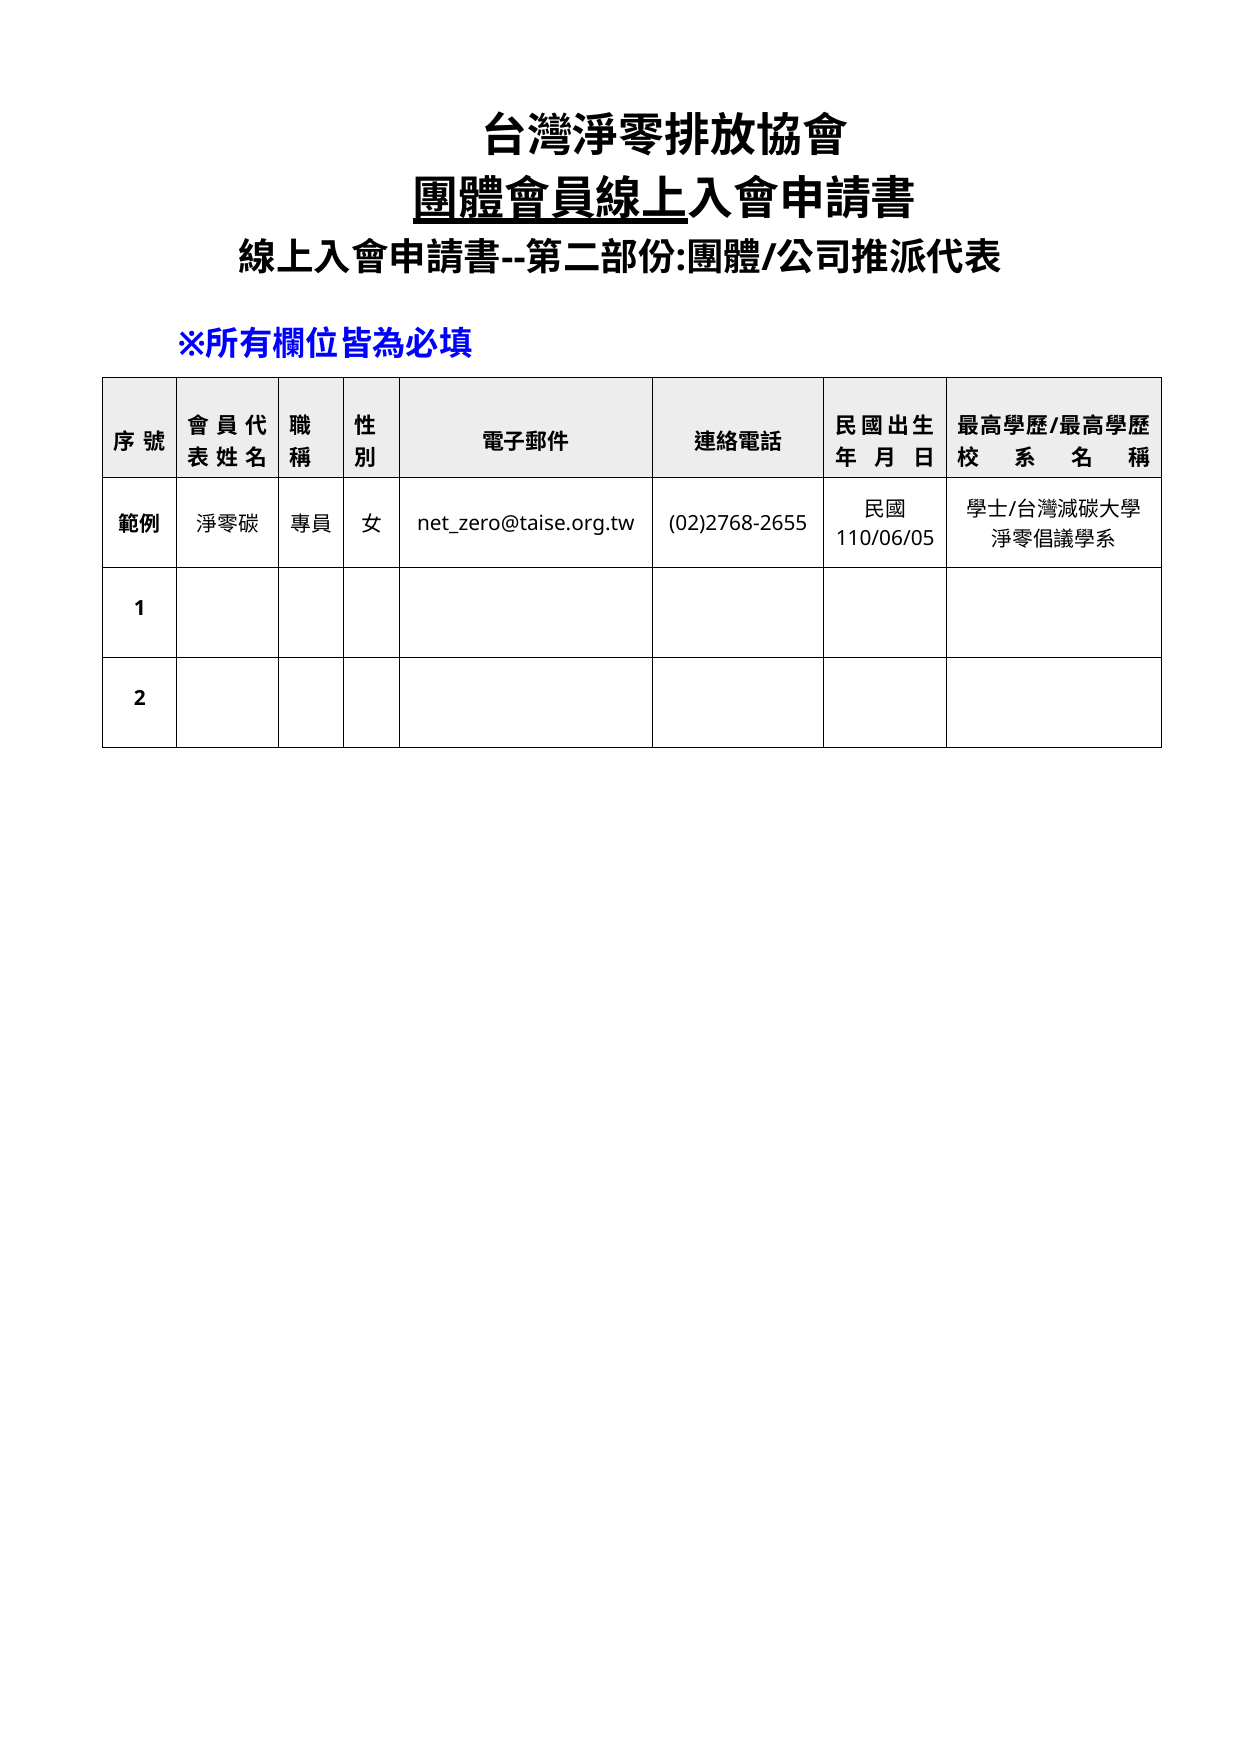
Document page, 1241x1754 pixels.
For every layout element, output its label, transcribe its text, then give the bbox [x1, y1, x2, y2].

table_cell [400, 568, 652, 657]
table_cell net_zero@taise.org.tw [400, 478, 652, 567]
table_cell 2 [103, 658, 176, 747]
table_header 會員代表姓名 [177, 378, 278, 477]
table_cell [824, 658, 946, 747]
table_cell 淨零碳 [177, 478, 278, 567]
table_cell [344, 658, 399, 747]
table_header 民國出生年月日 [824, 378, 946, 477]
table_header 連絡電話 [653, 378, 823, 477]
table_cell 專員 [279, 478, 343, 567]
table_cell 民國110/06/05 [824, 478, 946, 567]
table_header 職稱 [279, 378, 343, 477]
text ※所有欄位皆為必填 [177, 319, 1122, 364]
table_header 電子郵件 [400, 378, 652, 477]
table_cell [947, 658, 1161, 747]
table_cell [177, 658, 278, 747]
table_cell [400, 658, 652, 747]
table_cell [279, 568, 343, 657]
table_cell [279, 658, 343, 747]
table_cell [653, 658, 823, 747]
table_header 最高學歷/最高學歷校系名稱 [947, 378, 1161, 477]
table_header 性別 [344, 378, 399, 477]
table_cell (02)2768-2655 [653, 478, 823, 567]
table_cell 女 [344, 478, 399, 567]
table_cell 範例 [103, 478, 176, 567]
table_cell [947, 568, 1161, 657]
table_cell [177, 568, 278, 657]
table_cell [653, 568, 823, 657]
table_cell [344, 568, 399, 657]
table_cell 學士/台灣減碳大學淨零倡議學系 [947, 478, 1161, 567]
text 線上入會申請書--第二部份:團體/公司推派代表 [177, 227, 1063, 281]
table_cell 1 [103, 568, 176, 657]
table_header 序號 [103, 378, 176, 477]
table_cell [824, 568, 946, 657]
